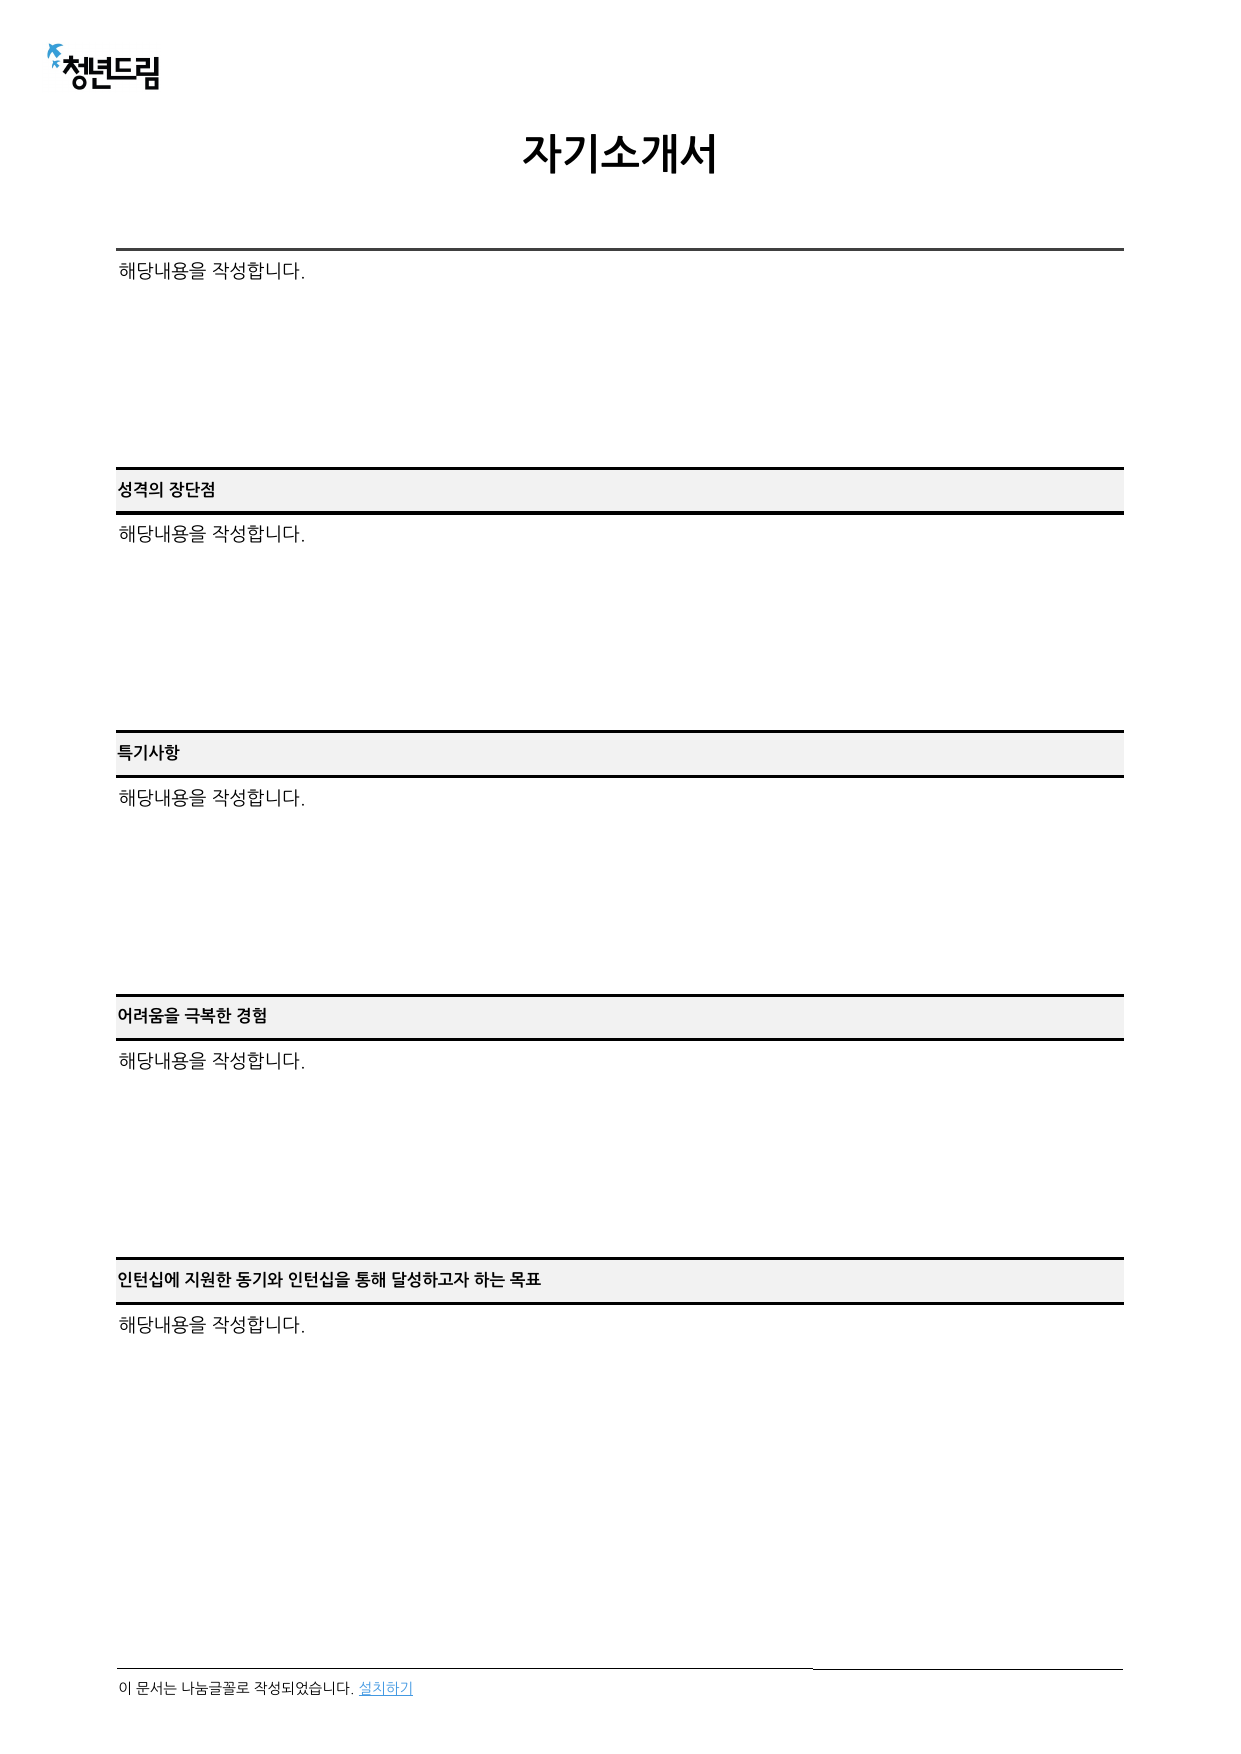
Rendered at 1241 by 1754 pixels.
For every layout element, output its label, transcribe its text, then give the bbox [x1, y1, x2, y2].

table_cell 성격의 장단점 [116, 470, 1124, 511]
table_cell 해당내용을 작성합니다. [116, 515, 1124, 730]
table_cell 해당내용을 작성합니다. [116, 1041, 1124, 1257]
table_cell 특기사항 [116, 733, 1124, 775]
table_cell 인턴십에 지원한 동기와 인턴십을 통해 달성하고자 하는 목표 [116, 1260, 1124, 1302]
table_cell 어려움을 극복한 경험 [116, 997, 1124, 1038]
table_cell 해당내용을 작성합니다. [116, 1305, 1124, 1520]
picture [42, 42, 162, 93]
table_cell 해당내용을 작성합니다. [116, 778, 1124, 993]
table_cell 해당내용을 작성합니다. [116, 251, 1124, 467]
